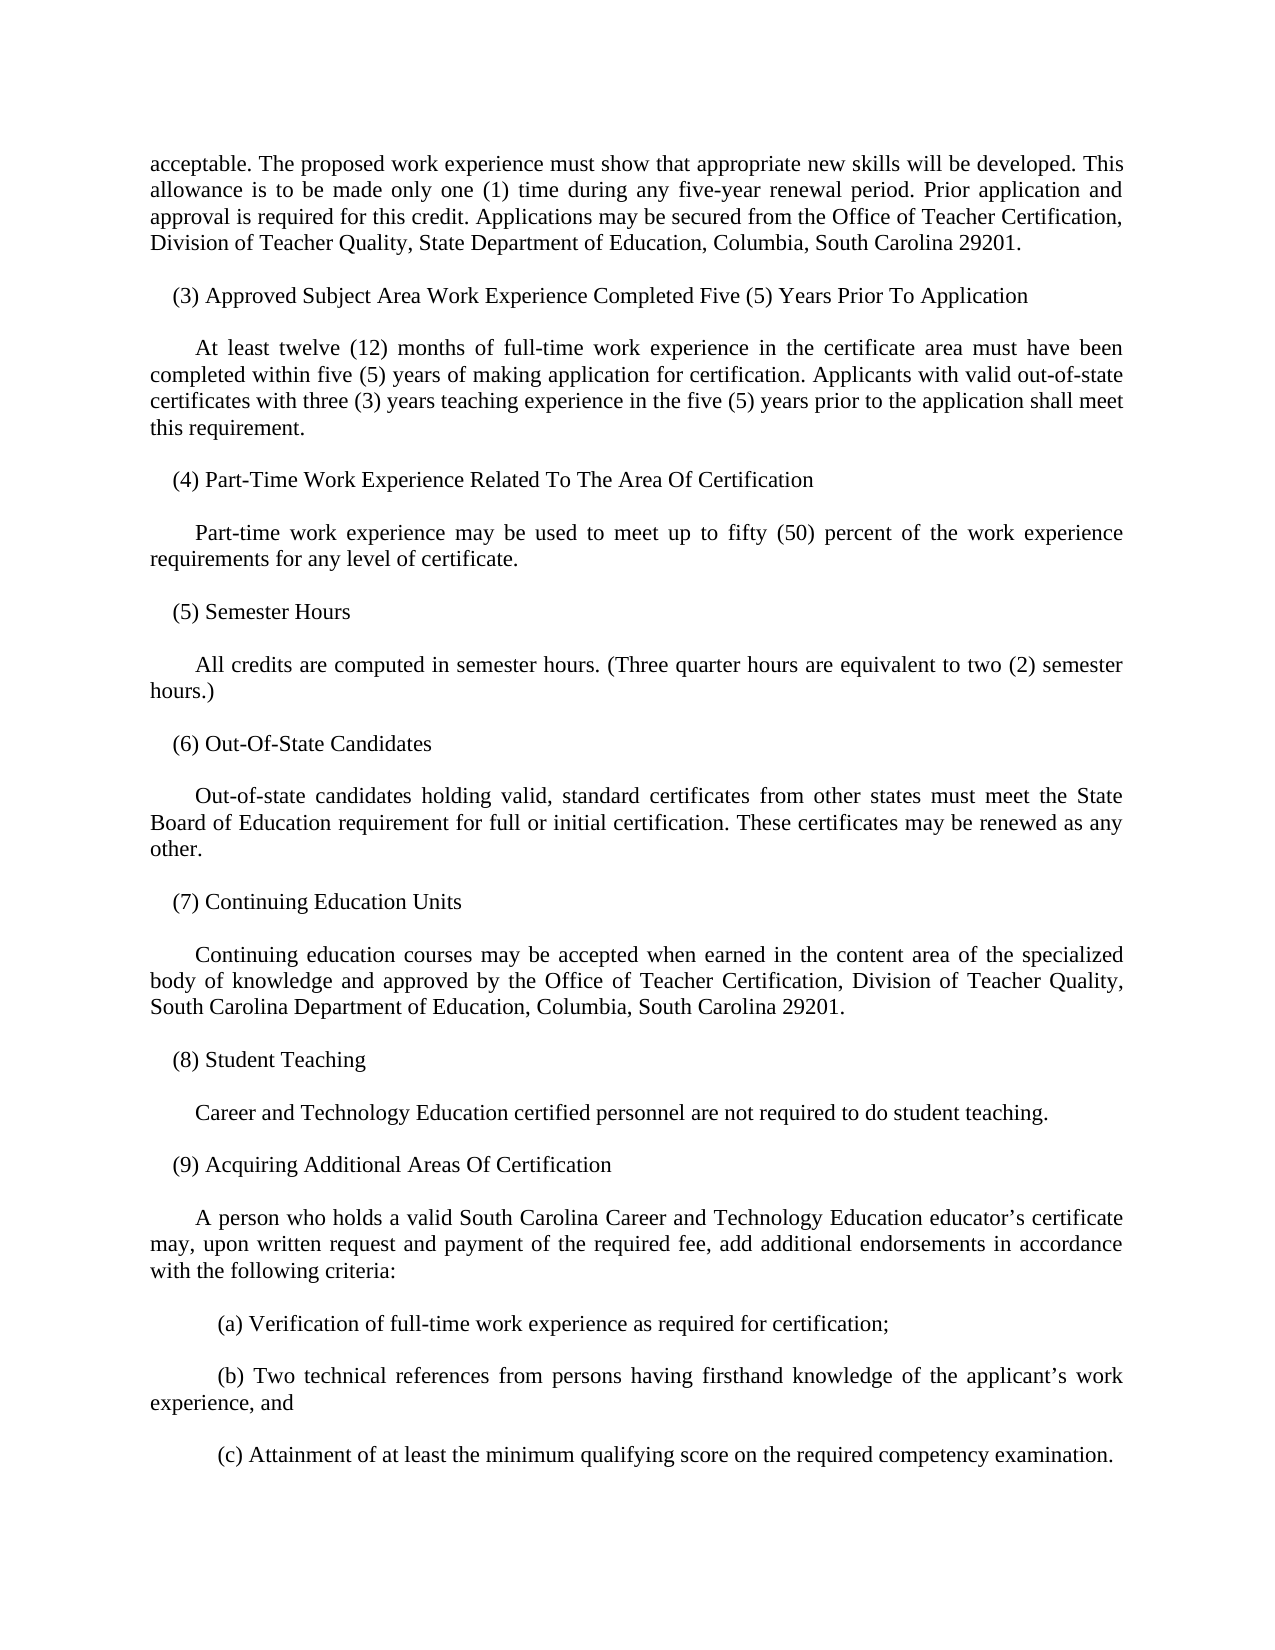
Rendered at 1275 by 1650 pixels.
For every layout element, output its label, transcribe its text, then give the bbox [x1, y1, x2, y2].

text (c) Attainment of at least the minimum qualifying score on the required competency examination. [150, 1441, 1125, 1468]
text Part-time work experience may be used to meet up to fifty (50) percent of the work experience requirements for any level of certificate. [150, 519, 1125, 572]
text All credits are computed in semester hours. (Three quarter hours are equivalent to two (2) semester hours.) [150, 651, 1125, 703]
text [150, 150, 1125, 255]
text Out-of-state candidates holding valid, standard certificates from other states must meet the State Board of Education requirement for full or initial certification. These certificates may be renewed as any other. [150, 782, 1125, 862]
text (4) Part-Time Work Experience Related To The Area Of Certification [150, 466, 1125, 493]
text (3) Approved Subject Area Work Experience Completed Five (5) Years Prior To Application [150, 282, 1125, 308]
text (9) Acquiring Additional Areas Of Certification [150, 1151, 1125, 1178]
text (b) Two technical references from persons having firsthand knowledge of the applicant’s work experience, and [150, 1362, 1125, 1415]
text At least twelve (12) months of full-time work experience in the certificate area must have been completed within five (5) years of making application for certification. Applicants with valid out-of-state certificates with three (3) years teaching experience in the five (5) years prior to the application shall meet this requirement. [150, 334, 1125, 440]
text Career and Technology Education certified personnel are not required to do student teaching. [150, 1099, 1125, 1125]
text Continuing education courses may be accepted when earned in the content area of the specialized body of knowledge and approved by the Office of Teacher Certification, Division of Teacher Quality, South Carolina Department of Education, Columbia, South Carolina 29201. [150, 941, 1125, 1020]
text (5) Semester Hours [150, 598, 1125, 624]
text (7) Continuing Education Units [150, 888, 1125, 914]
text (6) Out-Of-State Candidates [150, 730, 1125, 756]
text A person who holds a valid South Carolina Career and Technology Education educator’s certificate may, upon written request and payment of the required fee, add additional endorsements in accordance with the following criteria: [150, 1204, 1125, 1283]
text (8) Student Teaching [150, 1046, 1125, 1072]
text (a) Verification of full-time work experience as required for certification; [150, 1309, 1125, 1336]
